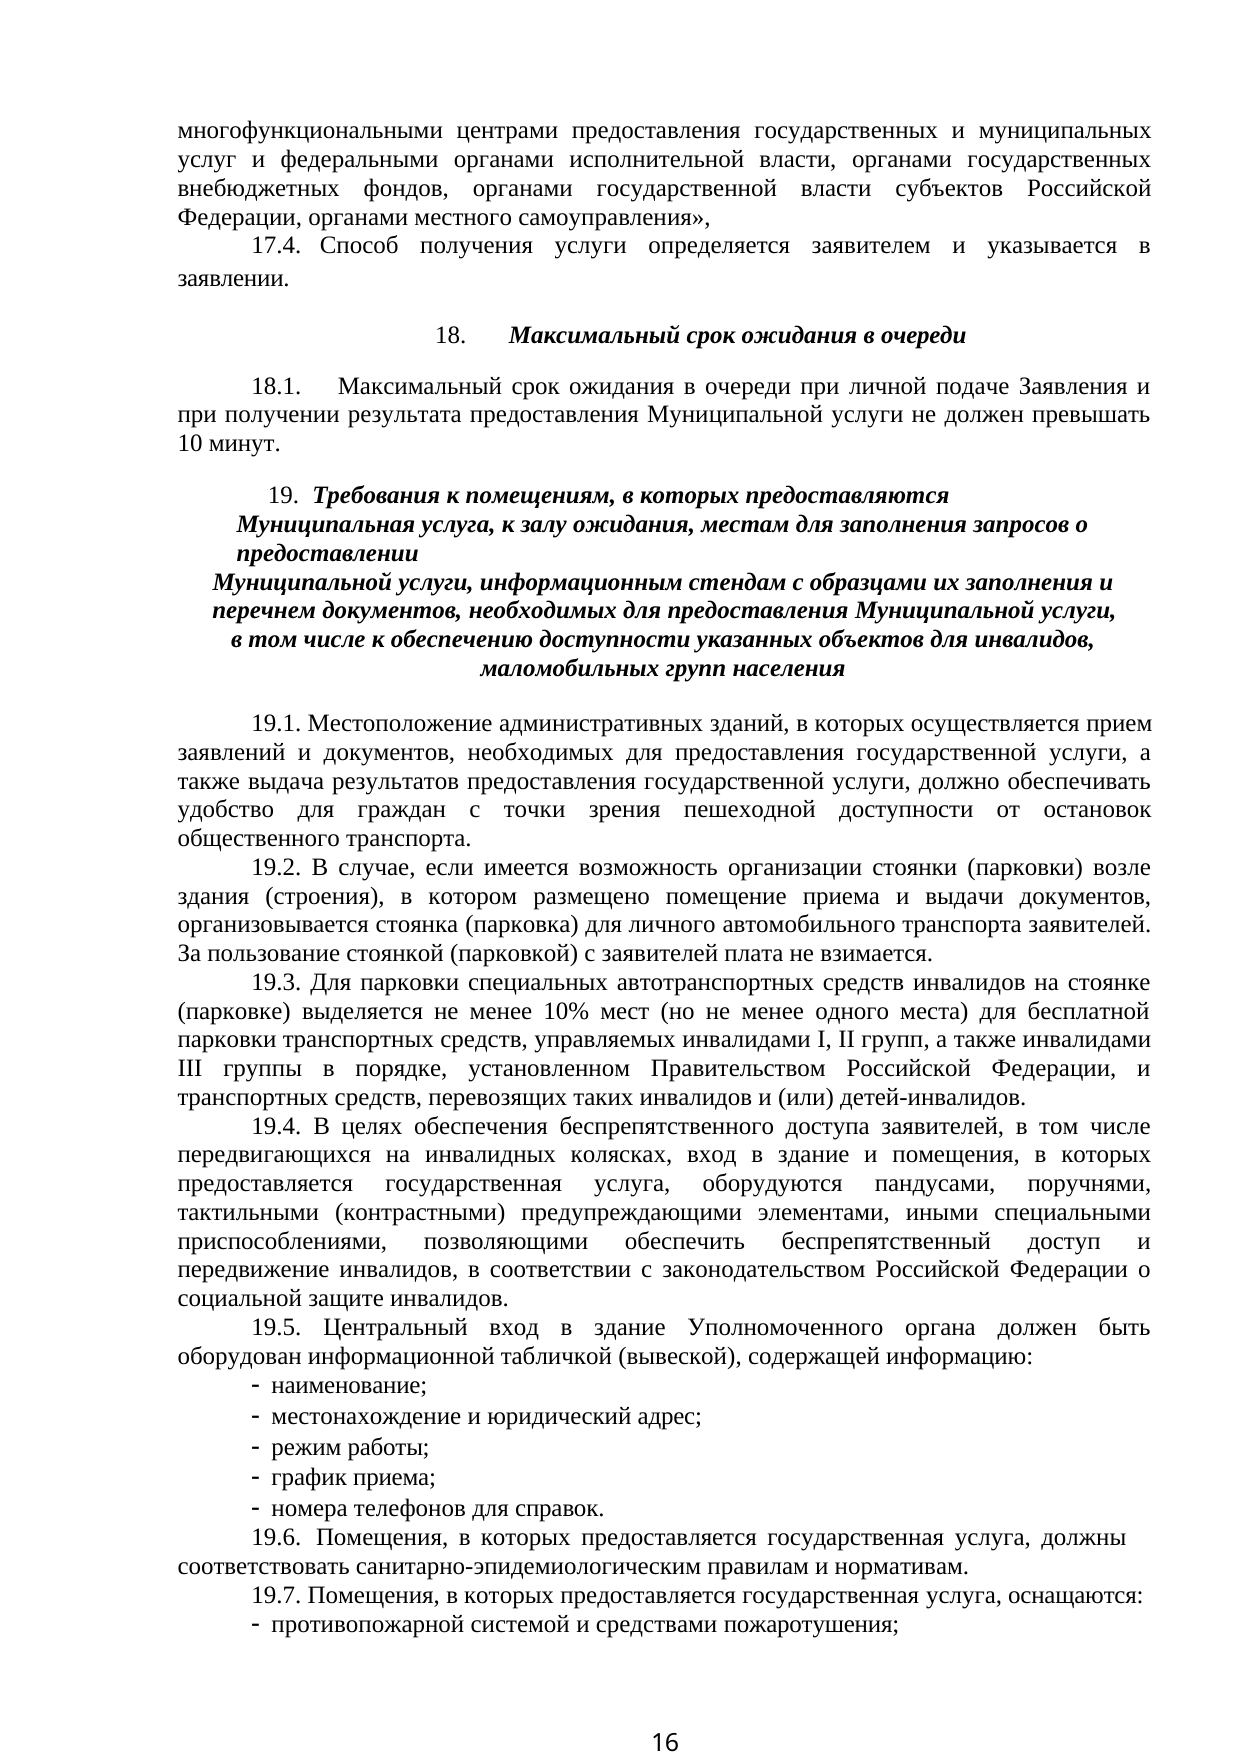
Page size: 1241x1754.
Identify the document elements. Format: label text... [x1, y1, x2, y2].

list В случае, если имеется возможность организации стоянки (парковки) возле здания (строения), в котором размещено помещение приема и выдачи документов, организовывается стоянка (парковка) для личного автомобильного транспорта заявителей. За пользование стоянкой (парковкой) с заявителей плата не взимается. [177, 852, 1152, 967]
list график приема; [251, 1461, 1173, 1492]
list номера телефонов для справок. [251, 1492, 1173, 1522]
list противопожарной системой и средствами пожаротушения; [251, 1609, 1173, 1638]
list Помещения, в которых предоставляется государственная услуга, оснащаются: [251, 1580, 1173, 1609]
subtitle Требования к помещениям, в которых предоставляются Муниципальная услуга, к залу ожидания, местам для заполнения запросов о предоставлении [236, 480, 1134, 567]
subtitle Максимальный срок ожидания в очереди [435, 320, 1173, 348]
list В целях обеспечения беспрепятственного доступа заявителей, в том числе передвигающихся на инвалидных колясках, вход в здание и помещения, в которых предоставляется государственная услуга, оборудуются пандусами, поручнями, тактильными (контрастными) предупреждающими элементами, иными специальными приспособлениями, позволяющими обеспечить беспрепятственный доступ и передвижение инвалидов, в соответствии с законодательством Российской Федерации о социальной защите инвалидов. [177, 1111, 1152, 1312]
list местонахождение и юридический адрес; [251, 1400, 1173, 1431]
list режим работы; [251, 1431, 1173, 1461]
list Максимальный срок ожидания в очереди при личной подаче Заявления и при получении результата предоставления Муниципальной услуги не должен превышать 10 минут. [177, 371, 1151, 457]
text Муниципальной услуги, информационным стендам с образцами их заполнения и перечнем документов, необходимых для предоставления Муниципальной услуги, в том числе к обеспечению доступности указанных объектов для инвалидов, маломобильных групп населения [203, 567, 1125, 682]
list Для парковки специальных автотранспортных средств инвалидов на стоянке (парковке) выделяется не менее 10% мест (но не менее одного места) для бесплатной парковки транспортных средств, управляемых инвалидами I, II групп, а также инвалидами III группы в порядке, установленном Правительством Российской Федерации, и транспортных средств, перевозящих таких инвалидов и (или) детей-инвалидов. [177, 967, 1151, 1111]
list Местоположение административных зданий, в которых осуществляется прием заявлений и документов, необходимых для предоставления государственной услуги, а также выдача результатов предоставления государственной услуги, должно обеспечивать удобство для граждан с точки зрения пешеходной доступности от остановок общественного транспорта. [177, 708, 1152, 852]
text многофункциональными центрами предоставления государственных и муниципальных услуг и федеральными органами исполнительной власти, органами государственных внебюджетных фондов, органами государственной власти субъектов Российской Федерации, органами местного самоуправления», [177, 116, 1152, 231]
list Способ получения услуги определяется заявителем и указывается в заявлении. [177, 231, 1151, 292]
list Центральный вход в здание Уполномоченного органа должен быть оборудован информационной табличкой (вывеской), содержащей информацию: [177, 1312, 1151, 1369]
list Помещения, в которых предоставляется государственная услуга, должны соответствовать санитарно-эпидемиологическим правилам и нормативам. [177, 1522, 1151, 1580]
list наименование; [251, 1369, 1173, 1400]
